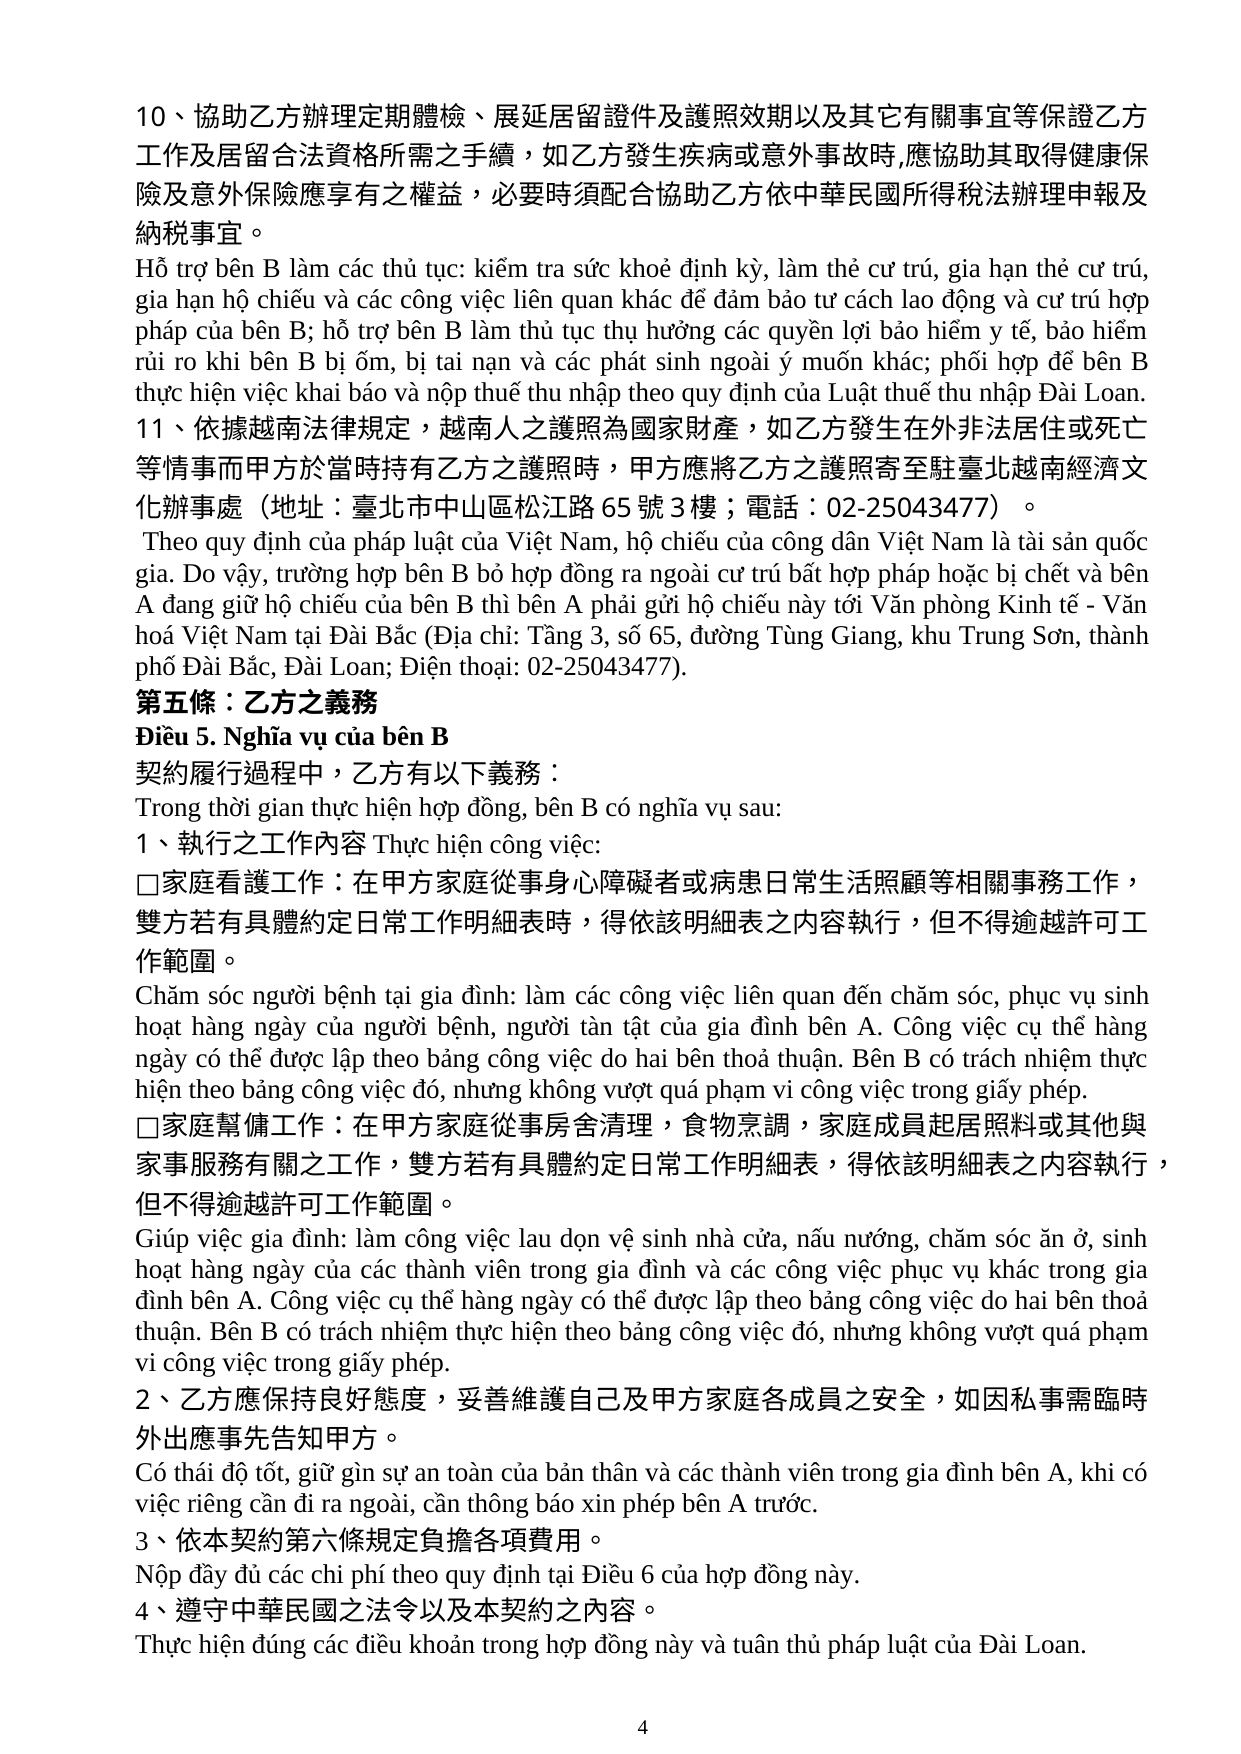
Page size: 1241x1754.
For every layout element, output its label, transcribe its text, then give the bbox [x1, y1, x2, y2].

text 1、執行之工作內容Thực hiện công việc: [135, 822, 1150, 861]
text 10、協助乙方辦理定期體檢、展延居留證件及護照效期以及其它有關事宜等保證乙方工作及居留合法資格所需之手續，如乙方發生疾病或意外事故時,應協助其取得健康保險及意外保險應享有之權益，必要時須配合協助乙方依中華民國所得稅法辦理申報及納税事宜。 [135, 94, 1150, 252]
text Giúp việc gia đình: làm công việc lau dọn vệ sinh nhà cửa, nấu nướng, chăm sóc ăn ở, sinh hoạt hàng ngày của các thành viên trong gia đình và các công việc phục vụ khác trong gia đình bên A. Công việc cụ thể hàng ngày có thể được lập theo bảng công việc do hai bên thoả thuận. Bên B có trách nhiệm thực hiện theo bảng công việc đó, nhưng không vượt quá phạm vi công việc trong giấy phép. [135, 1222, 1150, 1378]
text Theo quy định của pháp luật của Việt Nam, hộ chiếu của công dân Việt Nam là tài sản quốc gia. Do vậy, trường hợp bên B bỏ hợp đồng ra ngoài cư trú bất hợp pháp hoặc bị chết và bên A đang giữ hộ chiếu của bên B thì bên A phải gửi hộ chiếu này tới Văn phòng Kinh tế - Văn hoá Việt Nam tại Đài Bắc (Địa chỉ: Tầng 3, số 65, đường Tùng Giang, khu Trung Sơn, thành phố Đài Bắc, Đài Loan; Điện thoại: 02-25043477). [135, 526, 1150, 681]
text Hỗ trợ bên B làm các thủ tục: kiểm tra sức khoẻ định kỳ, làm thẻ cư trú, gia hạn thẻ cư trú, gia hạn hộ chiếu và các công việc liên quan khác để đảm bảo tư cách lao động và cư trú hợp pháp của bên B; hỗ trợ bên B làm thủ tục thụ hưởng các quyền lợi bảo hiểm y tế, bảo hiểm rủi ro khi bên B bị ốm, bị tai nạn và các phát sinh ngoài ý muốn khác; phối hợp để bên B thực hiện việc khai báo và nộp thuế thu nhập theo quy định của Luật thuế thu nhập Đài Loan. [135, 252, 1150, 407]
text 4、遵守中華民國之法令以及本契約之內容。 [135, 1589, 1150, 1628]
text Thực hiện đúng các điều khoản trong hợp đồng này và tuân thủ pháp luật của Đài Loan. [135, 1628, 1150, 1659]
text 2、乙方應保持良好態度，妥善維護自己及甲方家庭各成員之安全，如因私事需臨時外出應事先告知甲方。 [135, 1378, 1150, 1456]
text Nộp đầy đủ các chi phí theo quy định tại Điều 6 của hợp đồng này. [135, 1558, 1150, 1589]
text Trong thời gian thực hiện hợp đồng, bên B có nghĩa vụ sau: [135, 791, 1150, 822]
text 11、依據越南法律規定，越南人之護照為國家財產，如乙方發生在外非法居住或死亡等情事而甲方於當時持有乙方之護照時，甲方應將乙方之護照寄至駐臺北越南經濟文化辦事處（地址︰臺北市中山區松江路65號3樓；電話︰02-25043477）。 [135, 407, 1150, 526]
text □家庭幫傭工作：在甲方家庭從事房舍清理，食物烹調，家庭成員起居照料或其他與家事服務有關之工作，雙方若有具體約定日常工作明細表，得依該明細表之内容執行，但不得逾越許可工作範圍。 [135, 1104, 1150, 1222]
text 第五條︰乙方之義務 [135, 681, 1150, 721]
text 契約履行過程中，乙方有以下義務︰ [135, 752, 1150, 791]
text □家庭看護工作：在甲方家庭從事身心障礙者或病患日常生活照顧等相關事務工作，雙方若有具體約定日常工作明細表時，得依該明細表之内容執行，但不得逾越許可工作範圍。 [135, 861, 1150, 979]
text 3、依本契約第六條規定負擔各項費用。 [135, 1518, 1150, 1558]
text Chăm sóc người bệnh tại gia đình: làm các công việc liên quan đến chăm sóc, phục vụ sinh hoạt hàng ngày của người bệnh, người tàn tật của gia đình bên A. Công việc cụ thể hàng ngày có thể được lập theo bảng công việc do hai bên thoả thuận. Bên B có trách nhiệm thực hiện theo bảng công việc đó, nhưng không vượt quá phạm vi công việc trong giấy phép. [135, 979, 1150, 1104]
text Điều 5. Nghĩa vụ của bên B [135, 721, 1150, 752]
text Có thái độ tốt, giữ gìn sự an toàn của bản thân và các thành viên trong gia đình bên A, khi có việc riêng cần đi ra ngoài, cần thông báo xin phép bên A trước. [135, 1456, 1150, 1518]
